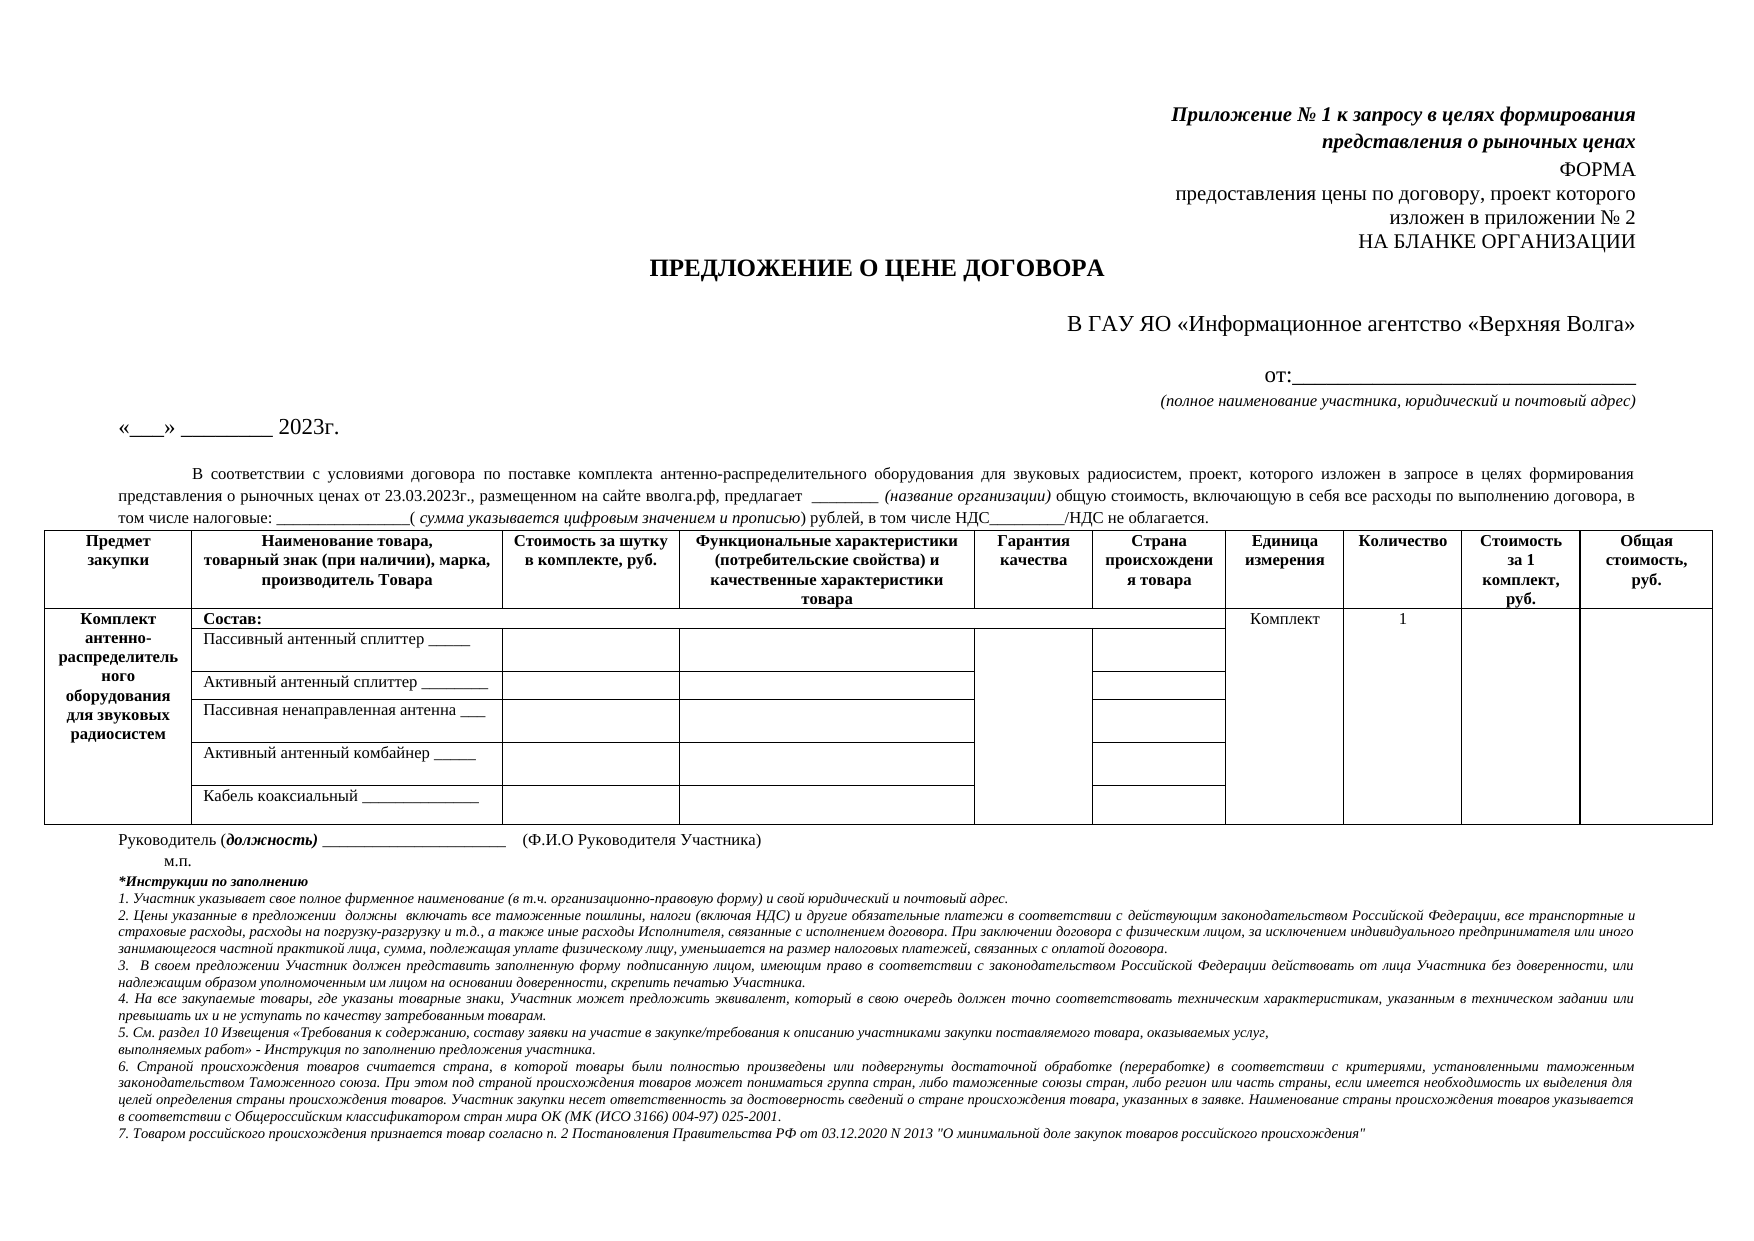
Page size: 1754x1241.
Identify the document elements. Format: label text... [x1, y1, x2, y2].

table_cell Состав: [192, 609, 1225, 628]
title ПРЕДЛОЖЕНИЕ О ЦЕНЕ ДОГОВОРА [118, 253, 1636, 282]
title ФОРМА [118, 157, 1636, 181]
table_cell [1581, 609, 1712, 824]
table_cell [1093, 672, 1225, 699]
text м.п. [118, 851, 1636, 870]
table_header Функциональные характеристики (потребительские свойства) и качественные характеристики товара [680, 531, 974, 608]
text Приложение № 1 к запросу в целях формирования [118, 101, 1636, 126]
text Руководитель (должность) ______________________ (Ф.И.О Руководителя Участника) [118, 825, 1666, 851]
text 3. В своем предложении Участник должен представить заполненную форму подписанную лицом, имеющим право в соответствии с законодательством Российской Федерации действовать от лица Участника без доверенности, или надлежащим образом уполномоченным им лицом на основании доверенности, скрепить печатью Участника. [118, 957, 1636, 990]
table_cell [1462, 609, 1579, 824]
table_header Гарантия качества [975, 531, 1092, 608]
table_header Стоимость за 1 комплект, руб. [1462, 531, 1579, 608]
table_cell [1093, 743, 1225, 785]
table_cell Пассивный антенный сплиттер _____ [192, 629, 502, 671]
table_cell [503, 786, 679, 824]
text (полное наименование участника, юридический и почтовый адрес) [605, 391, 1636, 410]
table_cell [1093, 629, 1225, 671]
text 6. Страной происхождения товаров считается страна, в которой товары были полностью произведены или подвергнуты достаточной обработке (переработке) в соответствии с критериями, установленными таможенным законодательством Таможенного союза. При этом под страной происхождения товаров может пониматься группа стран, либо таможенные союзы стран, либо регион или часть страны, если имеется необходимость их выделения для целей определения страны происхождения товаров. Участник закупки несет ответственность за достоверность сведений о стране происхождения товара, указанных в заявке. Наименование страны происхождения товаров указывается в соответствии с Общероссийским классификатором стран мира ОК (МК (ИСО 3166) 004-97) 025-2001. [118, 1057, 1636, 1124]
text В соответствии с условиями договора по поставке комплекта антенно-распределительного оборудования для звуковых радиосистем, проект, которого изложен в запросе в целях формирования представления о рыночных ценах от 23.03.2023г., размещенном на сайте вволга.рф, предлагает ________ (название организации) общую стоимость, включающую в себя все расходы по выполнению договора, в том числе налоговые: ________________( сумма указывается цифровым значением и прописью) рублей, в том числе НДС_________/НДС не облагается. [118, 464, 1636, 527]
text 4. На все закупаемые товары, где указаны товарные знаки, Участник может предложить эквивалент, который в свою очередь должен точно соответствовать техническим характеристикам, указанным в техническом задании или превышать их и не уступать по качеству затребованным товарам. [118, 990, 1636, 1024]
text выполняемых работ» - Инструкция по заполнению предложения участника. [118, 1041, 1636, 1057]
text от:______________________________ [605, 361, 1636, 387]
text «___» ________ 2023г. [118, 413, 1636, 439]
table_header Наименование товара, товарный знак (при наличии), марка, производитель Товара [192, 531, 502, 608]
table_cell [503, 629, 679, 671]
text 1. Участник указывает свое полное фирменное наименование (в т.ч. организационно-правовую форму) и свой юридический и почтовый адрес. [118, 889, 1636, 906]
table_cell Комплект антенно-распределительного оборудования для звуковых радиосистем [45, 609, 191, 824]
table_header Общая стоимость, руб. [1581, 531, 1712, 608]
text НА БЛАНКЕ ОРГАНИЗАЦИИ [118, 229, 1636, 253]
table_header Страна происхождения товара [1093, 531, 1225, 608]
table_cell [975, 629, 1092, 824]
table_header Количество [1344, 531, 1461, 608]
table_cell [503, 743, 679, 785]
table_header Предмет закупки [45, 531, 191, 608]
table_cell [503, 700, 679, 742]
table_cell [680, 672, 974, 699]
text представления о рыночных ценах [118, 129, 1636, 153]
text 5. См. раздел 10 Извещения «Требования к содержанию, составу заявки на участие в закупке/требования к описанию участниками закупки поставляемого товара, оказываемых услуг, [118, 1024, 1636, 1041]
table_cell Активный антенный комбайнер _____ [192, 743, 502, 785]
table_cell Комплект [1226, 609, 1343, 824]
table_cell Пассивная ненаправленная антенна ___ [192, 700, 502, 742]
title изложен в приложении № 2 [118, 205, 1636, 229]
title предоставления цены по договору, проект которого [118, 181, 1636, 205]
table_cell Кабель коаксиальный ______________ [192, 786, 502, 824]
text 2. Цены указанные в предложении должны включать все таможенные пошлины, налоги (включая НДС) и другие обязательные платежи в соответствии с действующим законодательством Российской Федерации, все транспортные и страховые расходы, расходы на погрузку-разгрузку и т.д., а также иные расходы Исполнителя, связанные с исполнением договора. При заключении договора с физическим лицом, за исключением индивидуального предпринимателя или иного занимающегося частной практикой лица, сумма, подлежащая уплате физическому лицу, уменьшается на размер налоговых платежей, связанных с оплатой договора. [118, 906, 1636, 957]
table_header Стоимость за шутку в комплекте, руб. [503, 531, 679, 608]
table_header Единица измерения [1226, 531, 1343, 608]
text В ГАУ ЯО «Информационное агентство «Верхняя Волга» [605, 310, 1636, 336]
text *Инструкции по заполнению [118, 873, 1636, 889]
table_cell [503, 672, 679, 699]
table_cell [680, 629, 974, 671]
text 7. Товаром российского происхождения признается товар согласно п. 2 Постановления Правительства РФ от 03.12.2020 N 2013 "О минимальной доле закупок товаров российского происхождения" [118, 1124, 1636, 1141]
table_cell [680, 786, 974, 824]
table_cell [680, 743, 974, 785]
table_cell Активный антенный сплиттер ________ [192, 672, 502, 699]
table_cell 1 [1344, 609, 1461, 824]
table_cell [1093, 700, 1225, 742]
table_cell [1093, 786, 1225, 824]
table_cell [680, 700, 974, 742]
